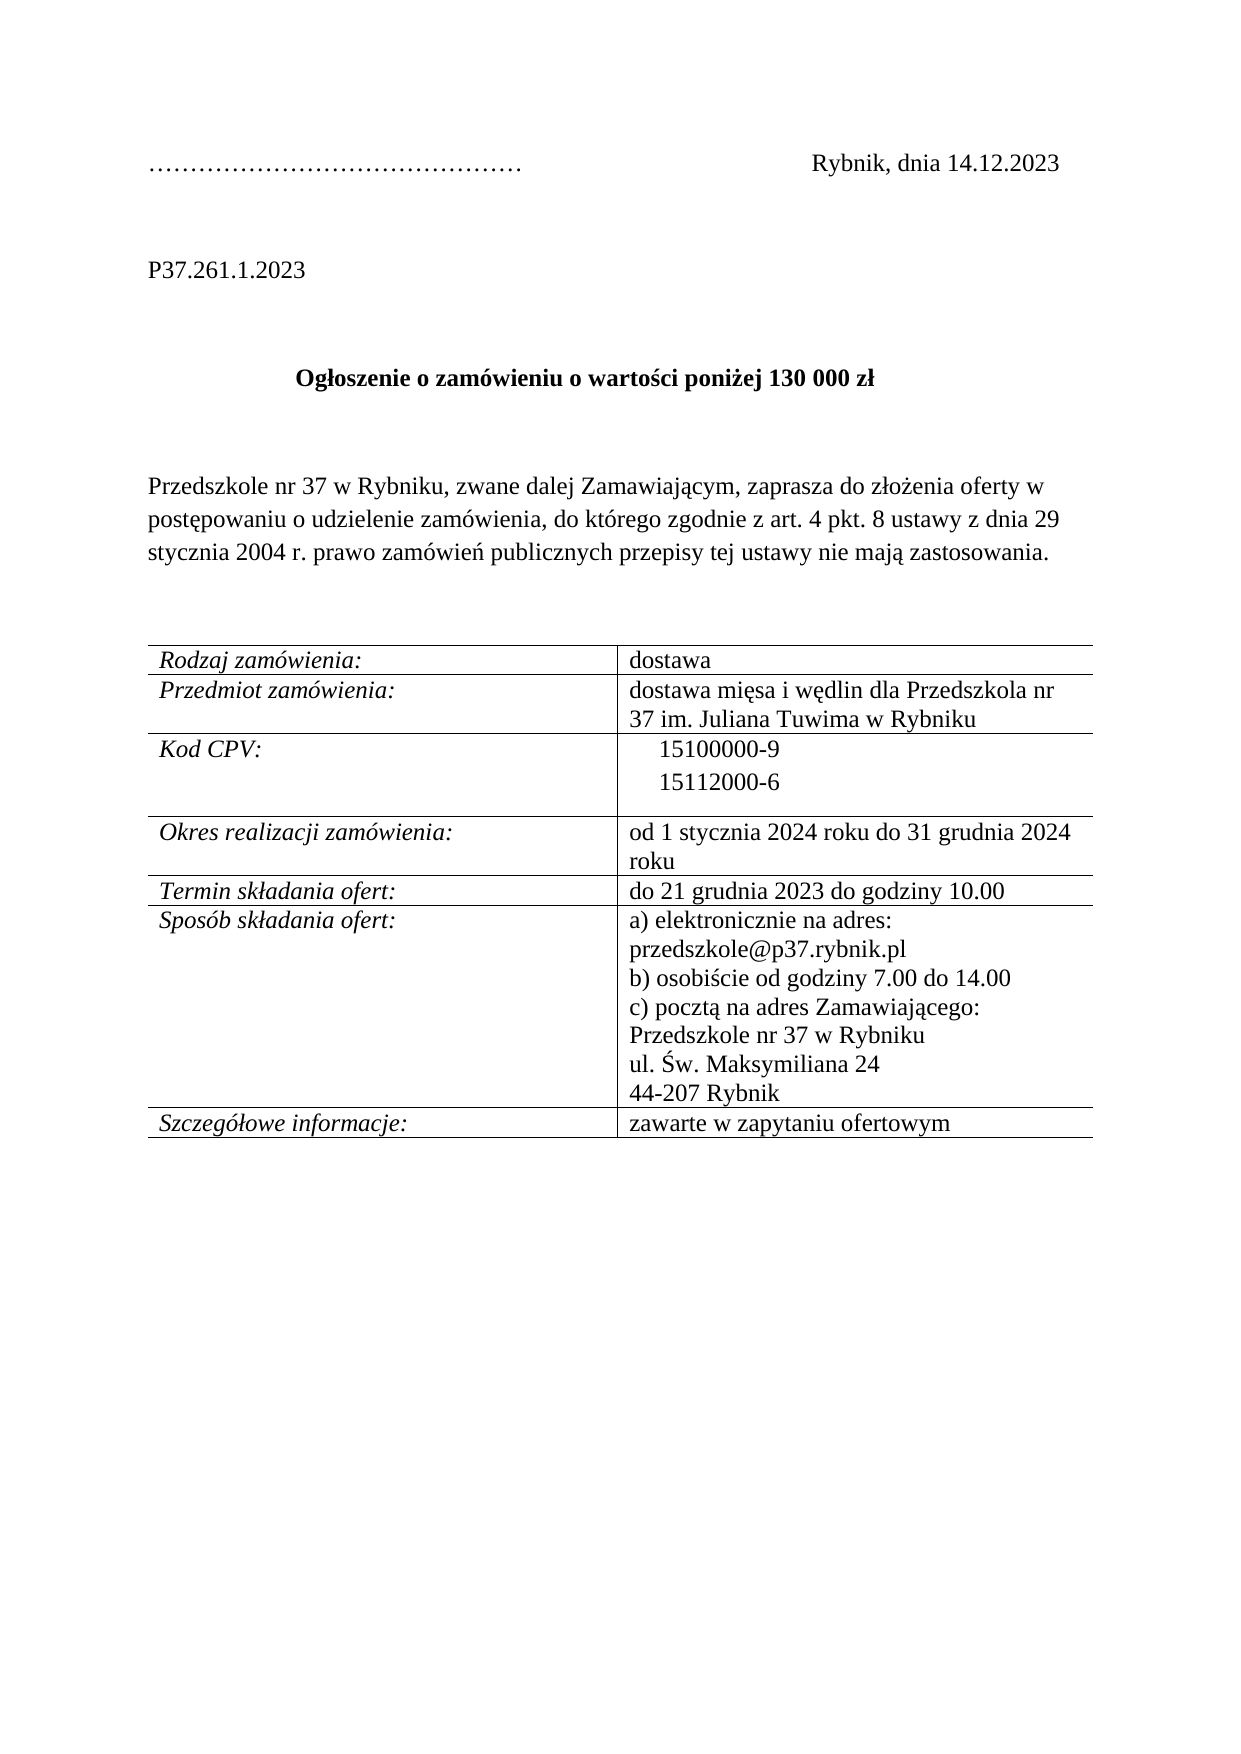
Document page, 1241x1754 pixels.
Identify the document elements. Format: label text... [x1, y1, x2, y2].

table_cell zawarte w zapytaniu ofertowym [618, 1108, 1093, 1137]
text Przedszkole nr 37 w Rybniku, zwane dalej Zamawiającym, zaprasza do złożenia oferty w postępowaniu o udzielenie zamówienia, do którego zgodnie z art. 4 pkt. 8 ustawy z dnia 29 stycznia 2004 r. prawo zamówień publicznych przepisy tej ustawy nie mają zastosowania. [148, 471, 1093, 566]
table_header Rodzaj zamówienia: [148, 646, 617, 674]
table_cell 15100000-9 15112000-6 [618, 734, 1093, 816]
table_cell Termin składania ofert: [148, 876, 617, 904]
text ……………………………………… Rybnik, dnia 14.12.2023 [148, 148, 1093, 176]
table_cell dostawa mięsa i wędlin dla Przedszkola nr 37 im. Juliana Tuwima w Rybniku [618, 675, 1093, 733]
table_cell Szczegółowe informacje: [148, 1108, 617, 1137]
table_cell Okres realizacji zamówienia: [148, 817, 617, 875]
table_header dostawa [618, 646, 1093, 674]
table_cell do 21 grudnia 2023 do godziny 10.00 [618, 876, 1093, 904]
text P37.261.1.2023 [148, 255, 1093, 284]
table_cell Sposób składania ofert: [148, 906, 617, 1107]
table_cell Przedmiot zamówienia: [148, 675, 617, 733]
table_cell Kod CPV: [148, 734, 617, 816]
table_cell od 1 stycznia 2024 roku do 31 grudnia 2024 roku [618, 817, 1093, 875]
table_cell a) elektronicznie na adres: przedszkole@p37.rybnik.pl b) osobiście od godziny 7.00 do 14.00 c) pocztą na adres Zamawiającego: Przedszkole nr 37 w Rybniku ul. Św. Maksymiliana 24 44-207 Rybnik [618, 906, 1093, 1107]
text Ogłoszenie o zamówieniu o wartości poniżej 130 000 zł [148, 363, 1093, 392]
